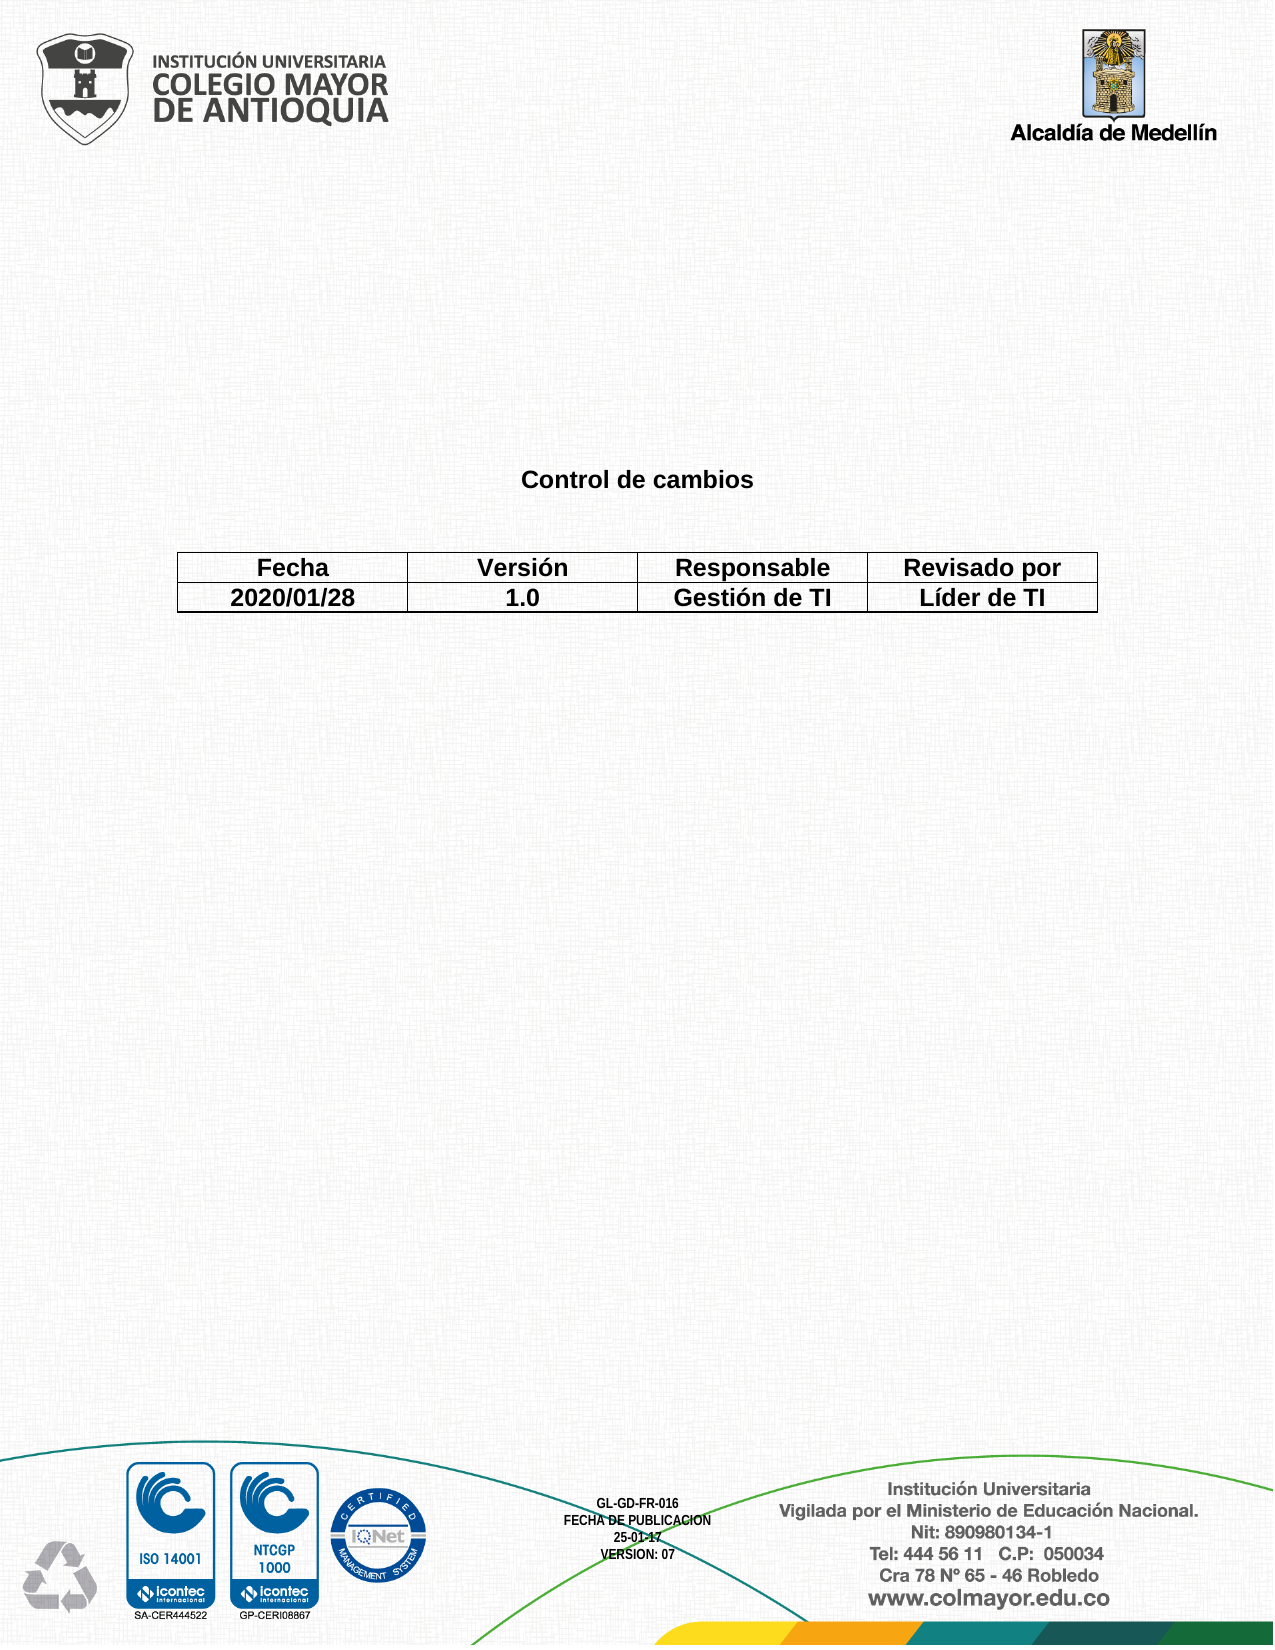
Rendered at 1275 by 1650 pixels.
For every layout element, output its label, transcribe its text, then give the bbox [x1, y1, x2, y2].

table_cell Líder de TI [868, 583, 1097, 611]
table_cell Gestión de TI [638, 583, 867, 611]
table_header Revisado por [868, 553, 1097, 582]
text Control de cambios [177, 466, 1098, 494]
table_cell 2020/01/28 [178, 583, 407, 611]
picture [0, 0, 1273, 1645]
table_header Fecha [178, 553, 407, 582]
table_header Responsable [638, 553, 867, 582]
table_cell 1.0 [408, 583, 637, 611]
table_header Versión [408, 553, 637, 582]
